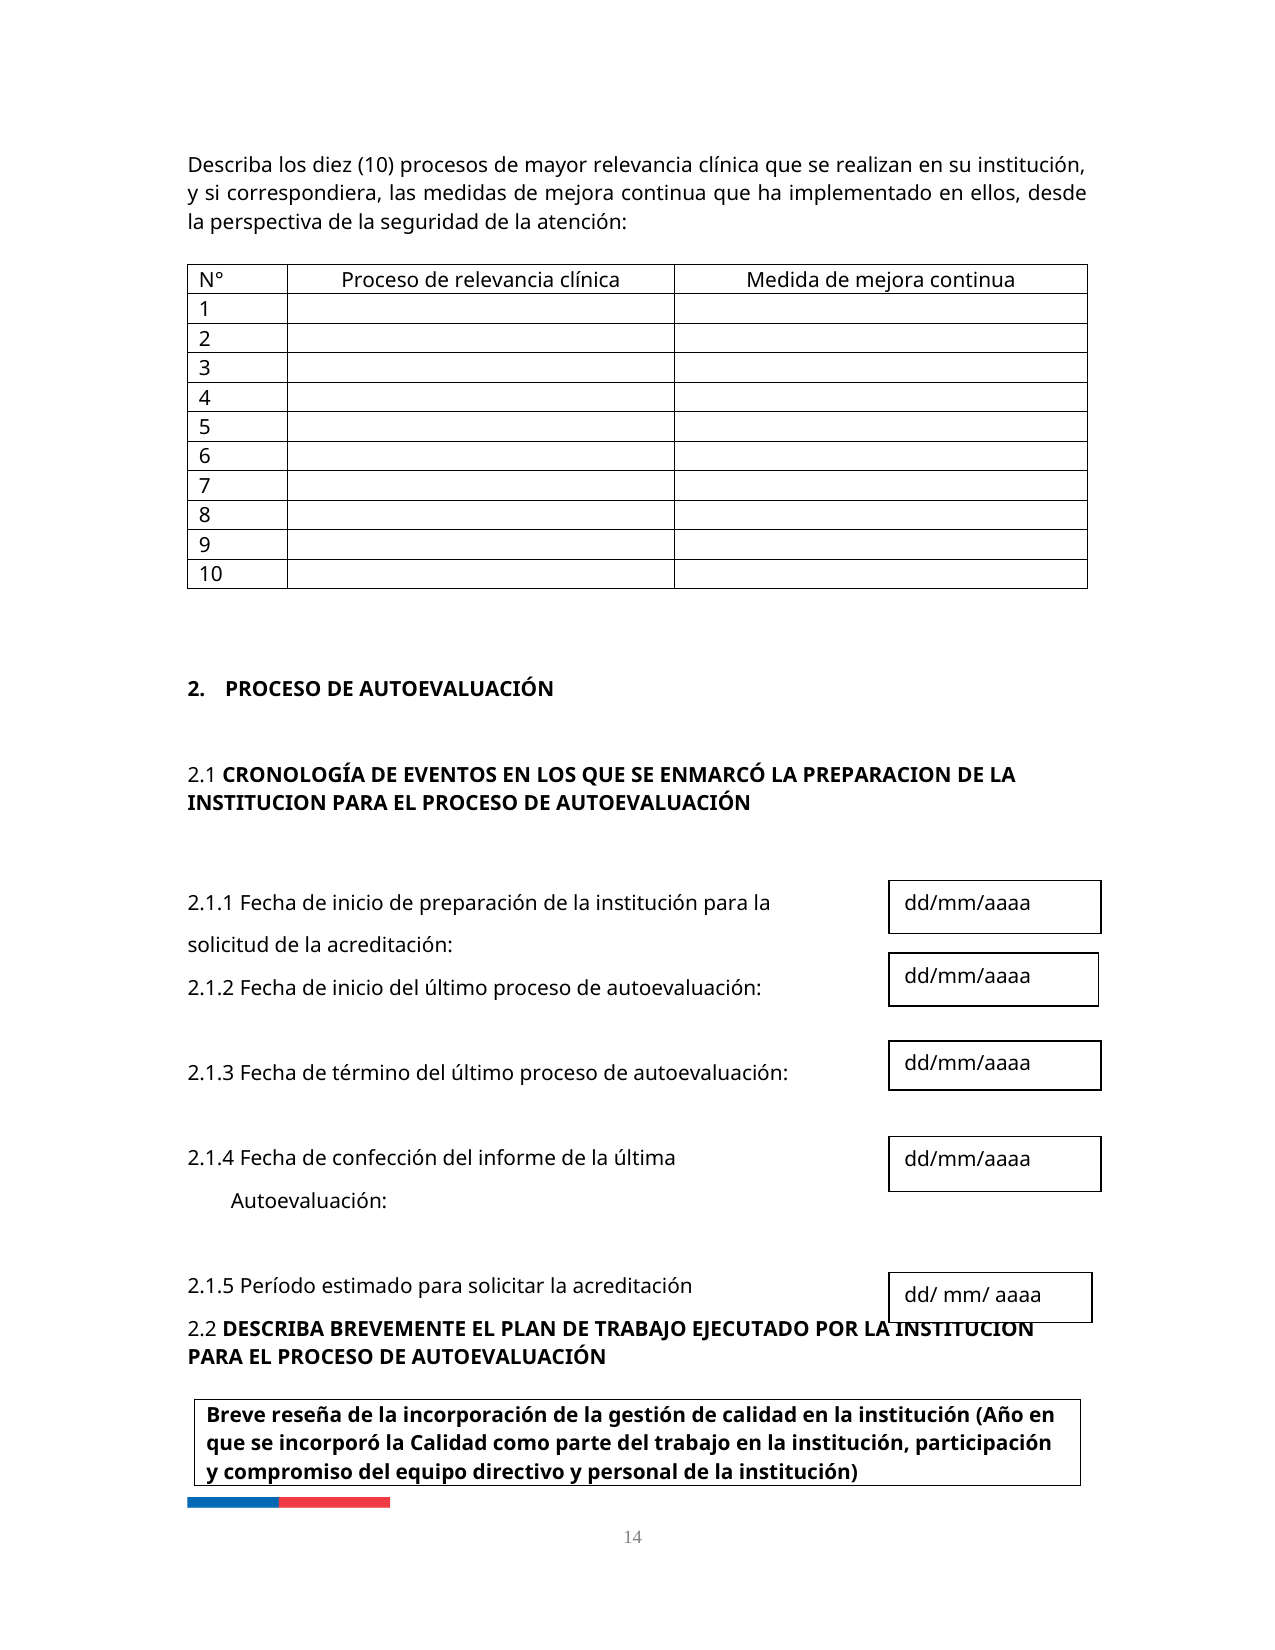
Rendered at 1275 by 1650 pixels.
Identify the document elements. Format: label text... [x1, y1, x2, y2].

table_cell [288, 530, 674, 558]
table_cell [288, 383, 674, 411]
text 2.1.5 Período estimado para solicitar la acreditación [187, 1271, 1088, 1299]
text 2.2 Describa brevemente el plan de trabajo EJECUtado por la institución para el proceso de autoevaluación [187, 1314, 1088, 1371]
table_cell [675, 324, 1087, 352]
table_cell 7 [188, 471, 287, 499]
table_header Breve reseña de la incorporación de la gestión de calidad en la institución (Año en que se incorporó la Calidad como parte del trabajo en la institución, participación y compromiso del equipo directivo y personal de la institución) [195, 1400, 1080, 1485]
text Autoevaluación: [187, 1186, 1088, 1214]
table_cell [288, 353, 674, 382]
table_cell 9 [188, 530, 287, 558]
table_cell [288, 501, 674, 529]
text 2.1.4 Fecha de confección del informe de la última [187, 1143, 888, 1172]
picture [187, 1497, 391, 1508]
text 2.1 Cronología de eventos en los que se enmarcó LA PREPARACION DE LA INSTITUCION PARA EL PROCESO de autoevaluación [187, 760, 1088, 817]
table_cell 3 [188, 353, 287, 382]
table_cell [288, 560, 674, 588]
table_header Proceso de relevancia clínica [288, 265, 674, 293]
text Describa los diez (10) procesos de mayor relevancia clínica que se realizan en su institución, y si correspondiera, las medidas de mejora continua que ha implementado en ellos, desde la perspectiva de la seguridad de la atención: [187, 150, 1088, 235]
table_cell [288, 412, 674, 441]
table_cell [288, 471, 674, 499]
table_cell [675, 530, 1087, 558]
table_cell [675, 501, 1087, 529]
table_cell 2 [188, 324, 287, 352]
text solicitud de la acreditación: [187, 930, 1088, 959]
table_cell [675, 353, 1087, 382]
table_header Medida de mejora continua [675, 265, 1087, 293]
table_cell [288, 442, 674, 470]
table_cell 1 [188, 294, 287, 323]
table_cell [675, 471, 1087, 499]
table_cell 10 [188, 560, 287, 588]
text 2.1.2 Fecha de inicio del último proceso de autoevaluación: [187, 973, 888, 1001]
table_header N° [188, 265, 287, 293]
table_cell [675, 412, 1087, 441]
table_cell [675, 294, 1087, 323]
table_cell 5 [188, 412, 287, 441]
list Proceso de Autoevaluación [187, 674, 1088, 703]
table_cell 8 [188, 501, 287, 529]
text 2.1.3 Fecha de término del último proceso de autoevaluación: [187, 1058, 888, 1086]
table_cell 6 [188, 442, 287, 470]
table_cell 4 [188, 383, 287, 411]
table_cell [675, 383, 1087, 411]
table_cell [288, 294, 674, 323]
table_cell [288, 324, 674, 352]
text 2.1.1 Fecha de inicio de preparación de la institución para la [187, 888, 888, 916]
table_cell [675, 560, 1087, 588]
table_cell [675, 442, 1087, 470]
